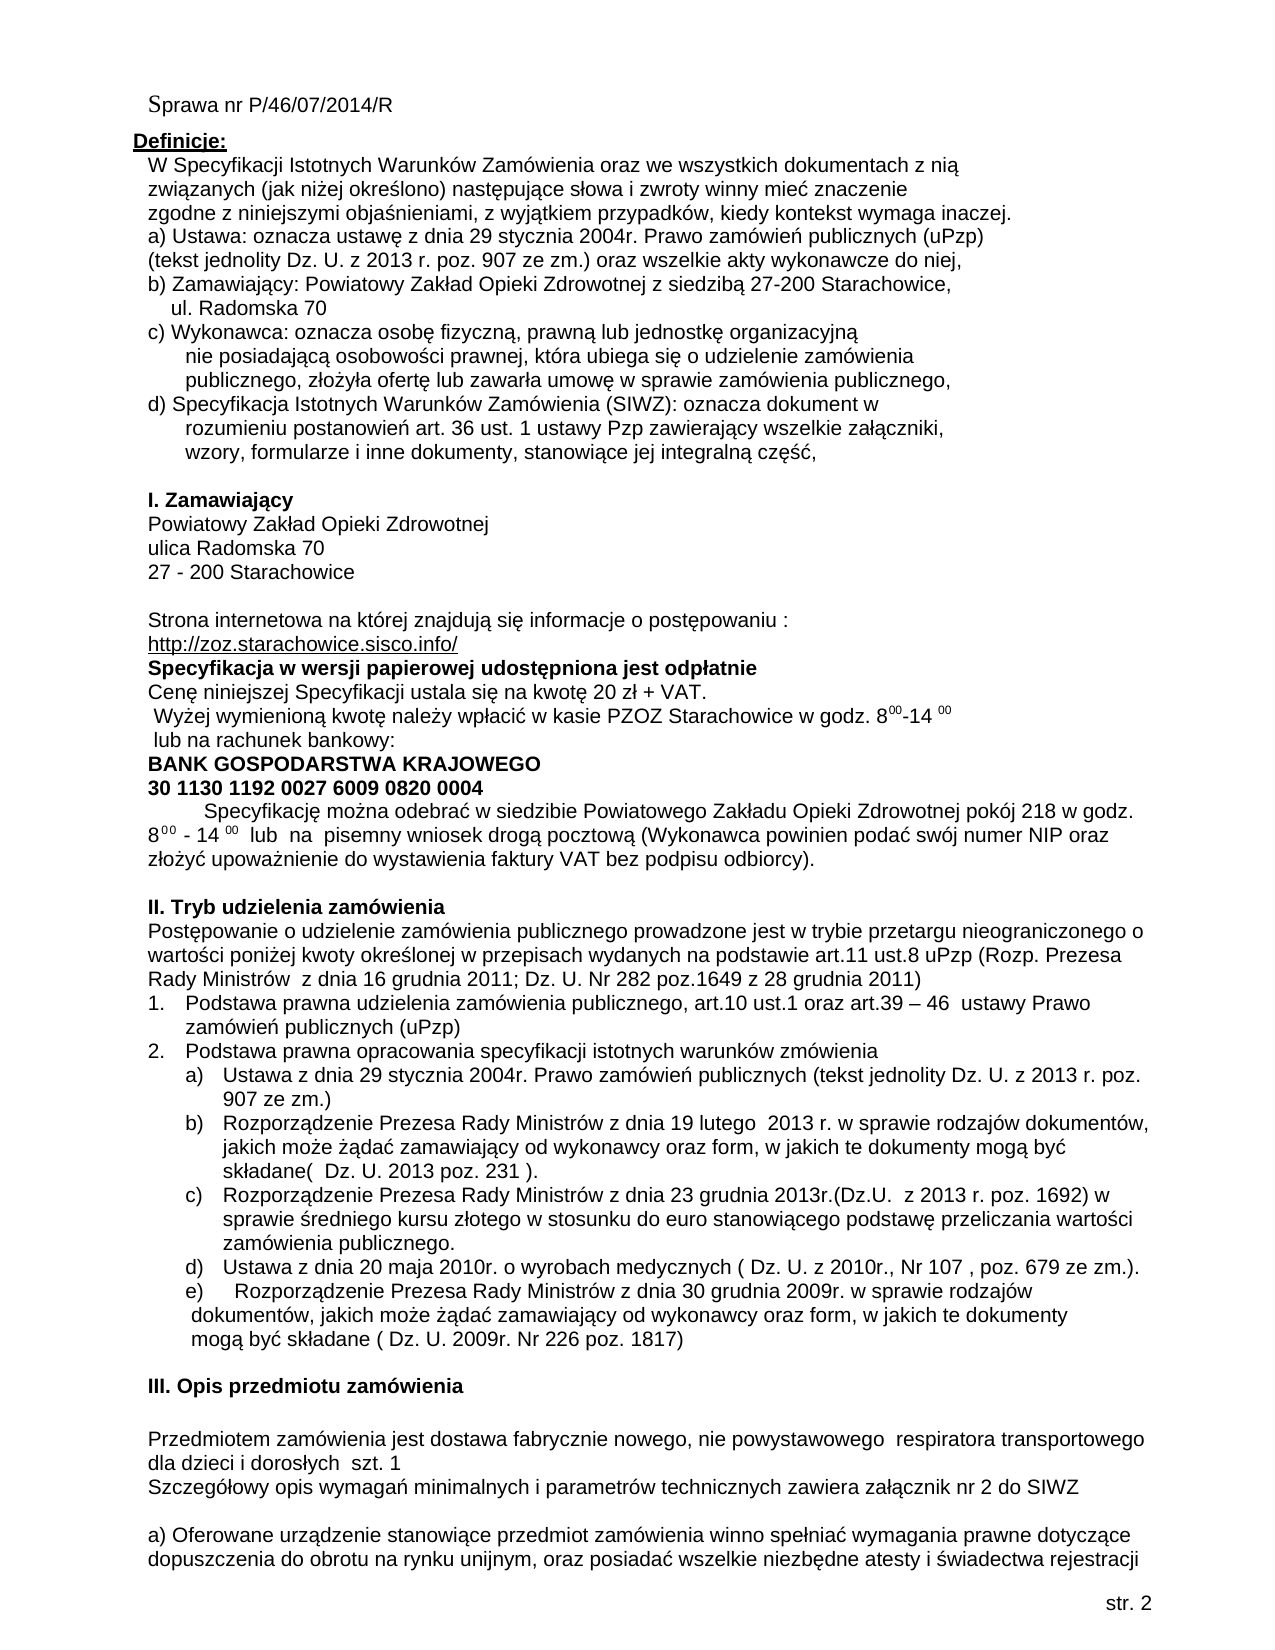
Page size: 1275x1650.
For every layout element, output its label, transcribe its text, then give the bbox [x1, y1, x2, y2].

text rozumieniu postanowień art. 36 ust. 1 ustawy Pzp zawierający wszelkie załączniki, [166, 416, 1152, 440]
text c) Wykonawca: oznacza osobę fizyczną, prawną lub jednostkę organizacyjną [148, 320, 1152, 344]
text II. Tryb udzielenia zamówienia [148, 895, 1152, 919]
text wzory, formularze i inne dokumenty, stanowiące jej integralną część, [166, 440, 1152, 464]
text b) Zamawiający: Powiatowy Zakład Opieki Zdrowotnej z siedzibą 27-200 Starachowice, [148, 272, 1152, 296]
text Specyfikację można odebrać w siedzibie Powiatowego Zakładu Opieki Zdrowotnej pokój 218 w godz. 800 - 14 00 lub na pisemny wniosek drogą pocztową (Wykonawca powinien podać swój numer NIP oraz złożyć upoważnienie do wystawienia faktury VAT bez podpisu odbiorcy). [148, 799, 1152, 871]
text dokumentów, jakich może żądać zamawiający od wykonawcy oraz form, w jakich te dokumenty [185, 1302, 1152, 1326]
text a) Ustawa: oznacza ustawę z dnia 29 stycznia 2004r. Prawo zamówień publicznych (uPzp) [148, 224, 1152, 248]
text nie posiadającą osobowości prawnej, która ubiega się o udzielenie zamówienia [185, 344, 1152, 368]
text Specyfikacja w wersji papierowej udostępniona jest odpłatnie [148, 656, 1152, 679]
text mogą być składane ( Dz. U. 2009r. Nr 226 poz. 1817) [185, 1326, 1152, 1350]
text Definicje: [133, 128, 1152, 152]
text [148, 1523, 1152, 1571]
list Ustawa z dnia 29 stycznia 2004r. Prawo zamówień publicznych (tekst jednolity Dz. U. z 2013 r. poz. 907 ze zm.) [185, 1063, 1152, 1111]
text Strona internetowa na której znajdują się informacje o postępowaniu : [148, 608, 1152, 632]
text BANK GOSPODARSTWA KRAJOWEGO [148, 751, 1152, 775]
list Ustawa z dnia 20 maja 2010r. o wyrobach medycznych ( Dz. U. z 2010r., Nr 107 , poz. 679 ze zm.). [185, 1254, 1152, 1278]
text 27 - 200 Starachowice [148, 560, 1152, 584]
text lub na rachunek bankowy: [148, 727, 1152, 751]
text (tekst jednolity Dz. U. z 2013 r. poz. 907 ze zm.) oraz wszelkie akty wykonawcze do niej, [148, 248, 1152, 272]
text Wyżej wymienioną kwotę należy wpłacić w kasie PZOZ Starachowice w godz. 800-14 00 [148, 703, 1152, 727]
text związanych (jak niżej określono) następujące słowa i zwroty winny mieć znaczenie [148, 176, 1152, 200]
text http://zoz.starachowice.sisco.info/ [148, 632, 1152, 656]
text Szczegółowy opis wymagań minimalnych i parametrów technicznych zawiera załącznik nr 2 do SIWZ [148, 1475, 1152, 1499]
text Powiatowy Zakład Opieki Zdrowotnej [148, 512, 1152, 536]
text III. Opis przedmiotu zamówienia [148, 1374, 1152, 1398]
text W Specyfikacji Istotnych Warunków Zamówienia oraz we wszystkich dokumentach z nią [148, 152, 1152, 176]
text d) Specyfikacja Istotnych Warunków Zamówienia (SIWZ): oznacza dokument w [148, 392, 1152, 416]
list Podstawa prawna opracowania specyfikacji istotnych warunków zmówienia [148, 1039, 1152, 1063]
text Cenę niniejszej Specyfikacji ustala się na kwotę 20 zł + VAT. [148, 679, 1152, 703]
text ul. Radomska 70 [148, 296, 1152, 320]
text I. Zamawiający [148, 488, 1152, 512]
text 30 1130 1192 0027 6009 0820 0004 [148, 775, 1152, 799]
list Rozporządzenie Prezesa Rady Ministrów z dnia 30 grudnia 2009r. w sprawie rodzajów [185, 1278, 1152, 1302]
list Rozporządzenie Prezesa Rady Ministrów z dnia 23 grudnia 2013r.(Dz.U. z 2013 r. poz. 1692) w sprawie średniego kursu złotego w stosunku do euro stanowiącego podstawę przeliczania wartości zamówienia publicznego. [185, 1183, 1152, 1254]
text zgodne z niniejszymi objaśnieniami, z wyjątkiem przypadków, kiedy kontekst wymaga inaczej. [148, 200, 1152, 224]
text ulica Radomska 70 [148, 536, 1152, 560]
list Podstawa prawna udzielenia zamówienia publicznego, art.10 ust.1 oraz art.39 – 46 ustawy Prawo zamówień publicznych (uPzp) [148, 991, 1152, 1039]
text publicznego, złożyła ofertę lub zawarła umowę w sprawie zamówienia publicznego, [185, 368, 1152, 392]
text Postępowanie o udzielenie zamówienia publicznego prowadzone jest w trybie przetargu nieograniczonego o wartości poniżej kwoty określonej w przepisach wydanych na podstawie art.11 ust.8 uPzp (Rozp. Prezesa Rady Ministrów z dnia 16 grudnia 2011; Dz. U. Nr 282 poz.1649 z 28 grudnia 2011) [148, 919, 1152, 991]
list Rozporządzenie Prezesa Rady Ministrów z dnia 19 lutego 2013 r. w sprawie rodzajów dokumentów, jakich może żądać zamawiający od wykonawcy oraz form, w jakich te dokumenty mogą być składane( Dz. U. 2013 poz. 231 ). [185, 1111, 1152, 1183]
text Przedmiotem zamówienia jest dostawa fabrycznie nowego, nie powystawowego respiratora transportowego dla dzieci i dorosłych szt. 1 [148, 1427, 1152, 1475]
